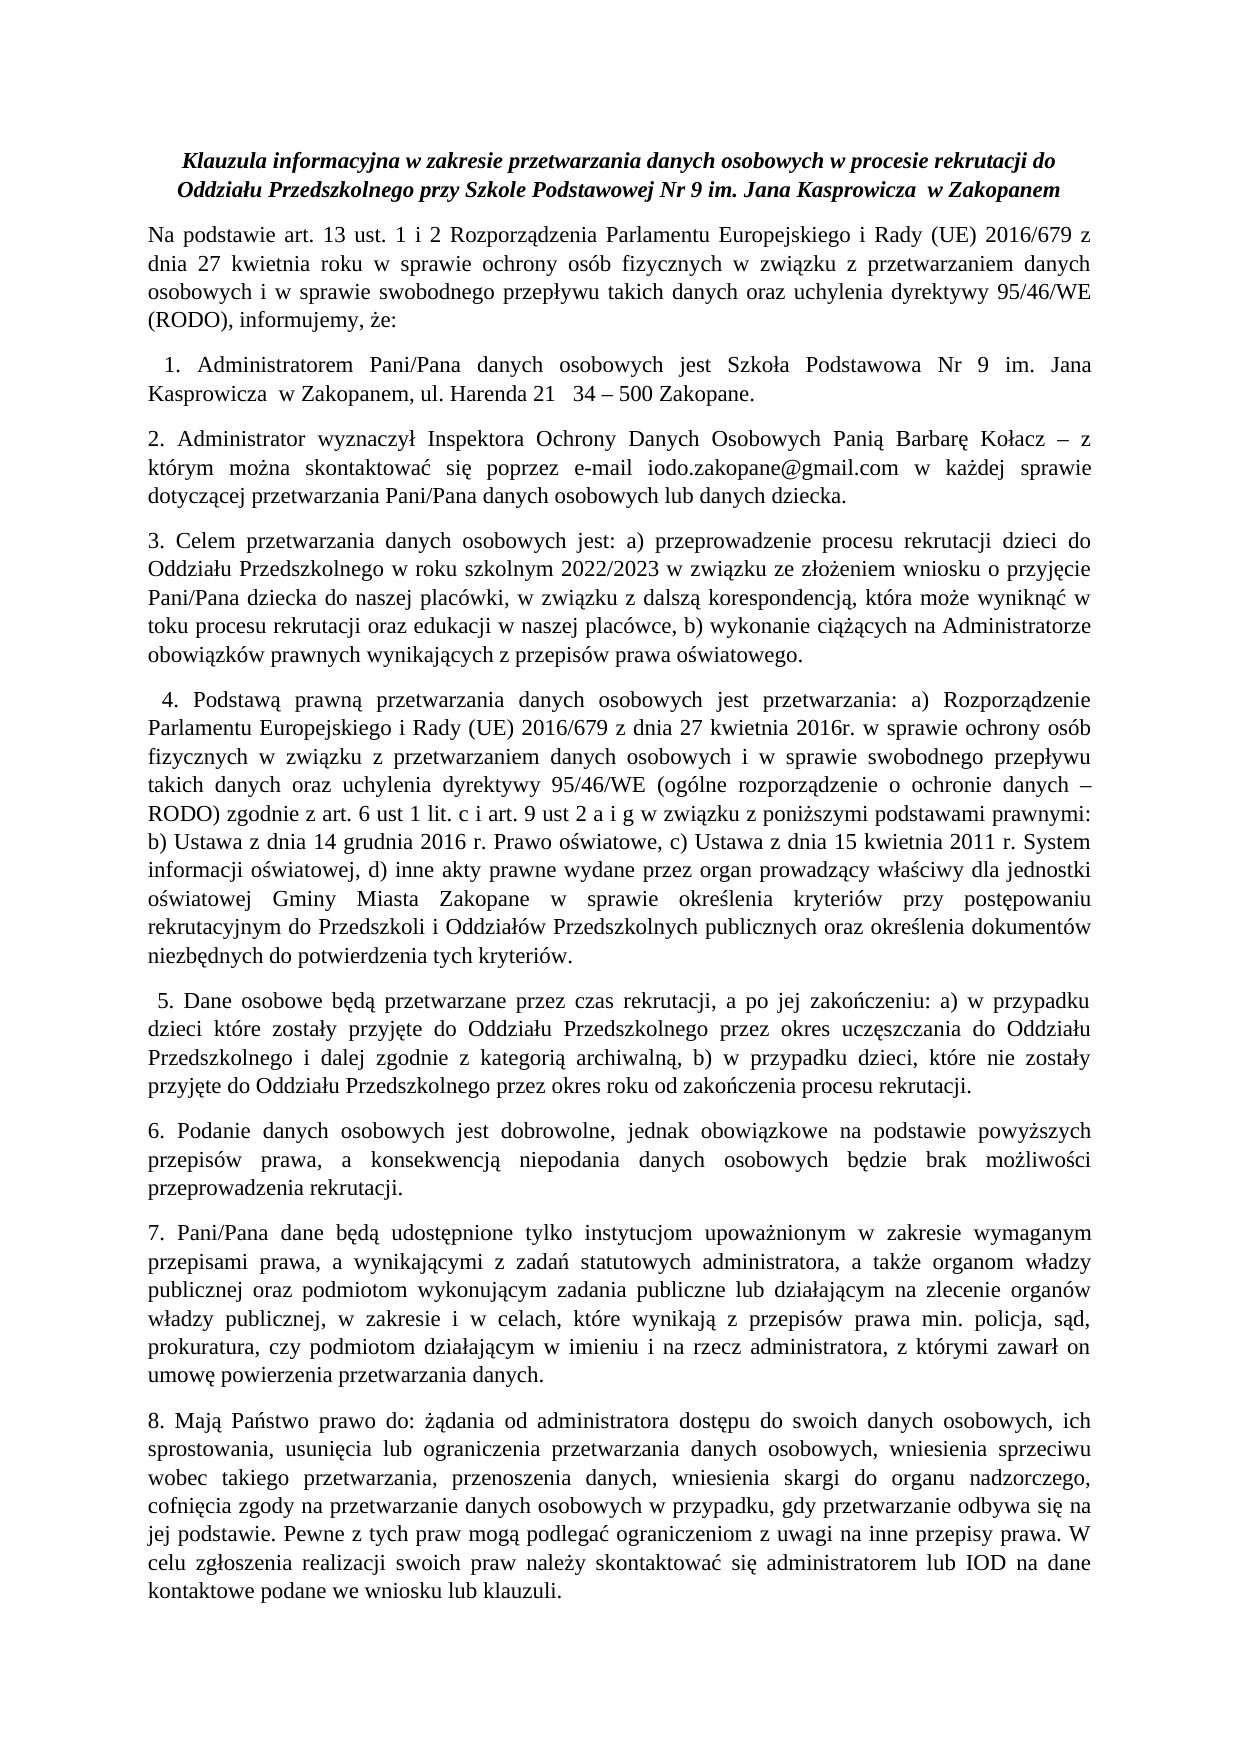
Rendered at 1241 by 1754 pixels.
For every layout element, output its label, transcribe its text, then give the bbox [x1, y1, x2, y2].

text 6. Podanie danych osobowych jest dobrowolne, jednak obowiązkowe na podstawie powyższych przepisów prawa, a konsekwencją niepodania danych osobowych będzie brak możliwości przeprowadzenia rekrutacji. [148, 1117, 1093, 1201]
text 5. Dane osobowe będą przetwarzane przez czas rekrutacji, a po jej zakończeniu: a) w przypadku dzieci które zostały przyjęte do Oddziału Przedszkolnego przez okres uczęszczania do Oddziału Przedszkolnego i dalej zgodnie z kategorią archiwalną, b) w przypadku dzieci, które nie zostały przyjęte do Oddziału Przedszkolnego przez okres roku od zakończenia procesu rekrutacji. [148, 987, 1093, 1099]
text 7. Pani/Pana dane będą udostępnione tylko instytucjom upoważnionym w zakresie wymaganym przepisami prawa, a wynikającymi z zadań statutowych administratora, a także organom władzy publicznej oraz podmiotom wykonującym zadania publiczne lub działającym na zlecenie organów władzy publicznej, w zakresie i w celach, które wynikają z przepisów prawa min. policja, sąd, prokuratura, czy podmiotom działającym w imieniu i na rzecz administratora, z którymi zawarł on umowę powierzenia przetwarzania danych. [148, 1219, 1093, 1388]
text Na podstawie art. 13 ust. 1 i 2 Rozporządzenia Parlamentu Europejskiego i Rady (UE) 2016/679 z dnia 27 kwietnia roku w sprawie ochrony osób fizycznych w związku z przetwarzaniem danych osobowych i w sprawie swobodnego przepływu takich danych oraz uchylenia dyrektywy 95/46/WE (RODO), informujemy, że: [148, 221, 1093, 333]
text 2. Administrator wyznaczył Inspektora Ochrony Danych Osobowych Panią Barbarę Kołacz – z którym można skontaktować się poprzez e-mail iodo.zakopane@gmail.com w każdej sprawie dotyczącej przetwarzania Pani/Pana danych osobowych lub danych dziecka. [148, 425, 1093, 508]
text Klauzula informacyjna w zakresie przetwarzania danych osobowych w procesie rekrutacji do Oddziału Przedszkolnego przy Szkole Podstawowej Nr 9 im. Jana Kasprowicza w Zakopanem [148, 148, 1093, 202]
text 1. Administratorem Pani/Pana danych osobowych jest Szkoła Podstawowa Nr 9 im. Jana Kasprowicza w Zakopanem, ul. Harenda 21 34 – 500 Zakopane. [148, 352, 1093, 406]
text 8. Mają Państwo prawo do: żądania od administratora dostępu do swoich danych osobowych, ich sprostowania, usunięcia lub ograniczenia przetwarzania danych osobowych, wniesienia sprzeciwu wobec takiego przetwarzania, przenoszenia danych, wniesienia skargi do organu nadzorczego, cofnięcia zgody na przetwarzanie danych osobowych w przypadku, gdy przetwarzanie odbywa się na jej podstawie. Pewne z tych praw mogą podlegać ograniczeniom z uwagi na inne przepisy prawa. W celu zgłoszenia realizacji swoich praw należy skontaktować się administratorem lub IOD na dane kontaktowe podane we wniosku lub klauzuli. [148, 1407, 1093, 1604]
text 4. Podstawą prawną przetwarzania danych osobowych jest przetwarzania: a) Rozporządzenie Parlamentu Europejskiego i Rady (UE) 2016/679 z dnia 27 kwietnia 2016r. w sprawie ochrony osób fizycznych w związku z przetwarzaniem danych osobowych i w sprawie swobodnego przepływu takich danych oraz uchylenia dyrektywy 95/46/WE (ogólne rozporządzenie o ochronie danych – RODO) zgodnie z art. 6 ust 1 lit. c i art. 9 ust 2 a i g w związku z poniższymi podstawami prawnymi: b) Ustawa z dnia 14 grudnia 2016 r. Prawo oświatowe, c) Ustawa z dnia 15 kwietnia 2011 r. System informacji oświatowej, d) inne akty prawne wydane przez organ prowadzący właściwy dla jednostki oświatowej Gminy Miasta Zakopane w sprawie określenia kryteriów przy postępowaniu rekrutacyjnym do Przedszkoli i Oddziałów Przedszkolnych publicznych oraz określenia dokumentów niezbędnych do potwierdzenia tych kryteriów. [148, 686, 1093, 968]
text 3. Celem przetwarzania danych osobowych jest: a) przeprowadzenie procesu rekrutacji dzieci do Oddziału Przedszkolnego w roku szkolnym 2022/2023 w związku ze złożeniem wniosku o przyjęcie Pani/Pana dziecka do naszej placówki, w związku z dalszą korespondencją, która może wyniknąć w toku procesu rekrutacji oraz edukacji w naszej placówce, b) wykonanie ciążących na Administratorze obowiązków prawnych wynikających z przepisów prawa oświatowego. [148, 527, 1093, 667]
